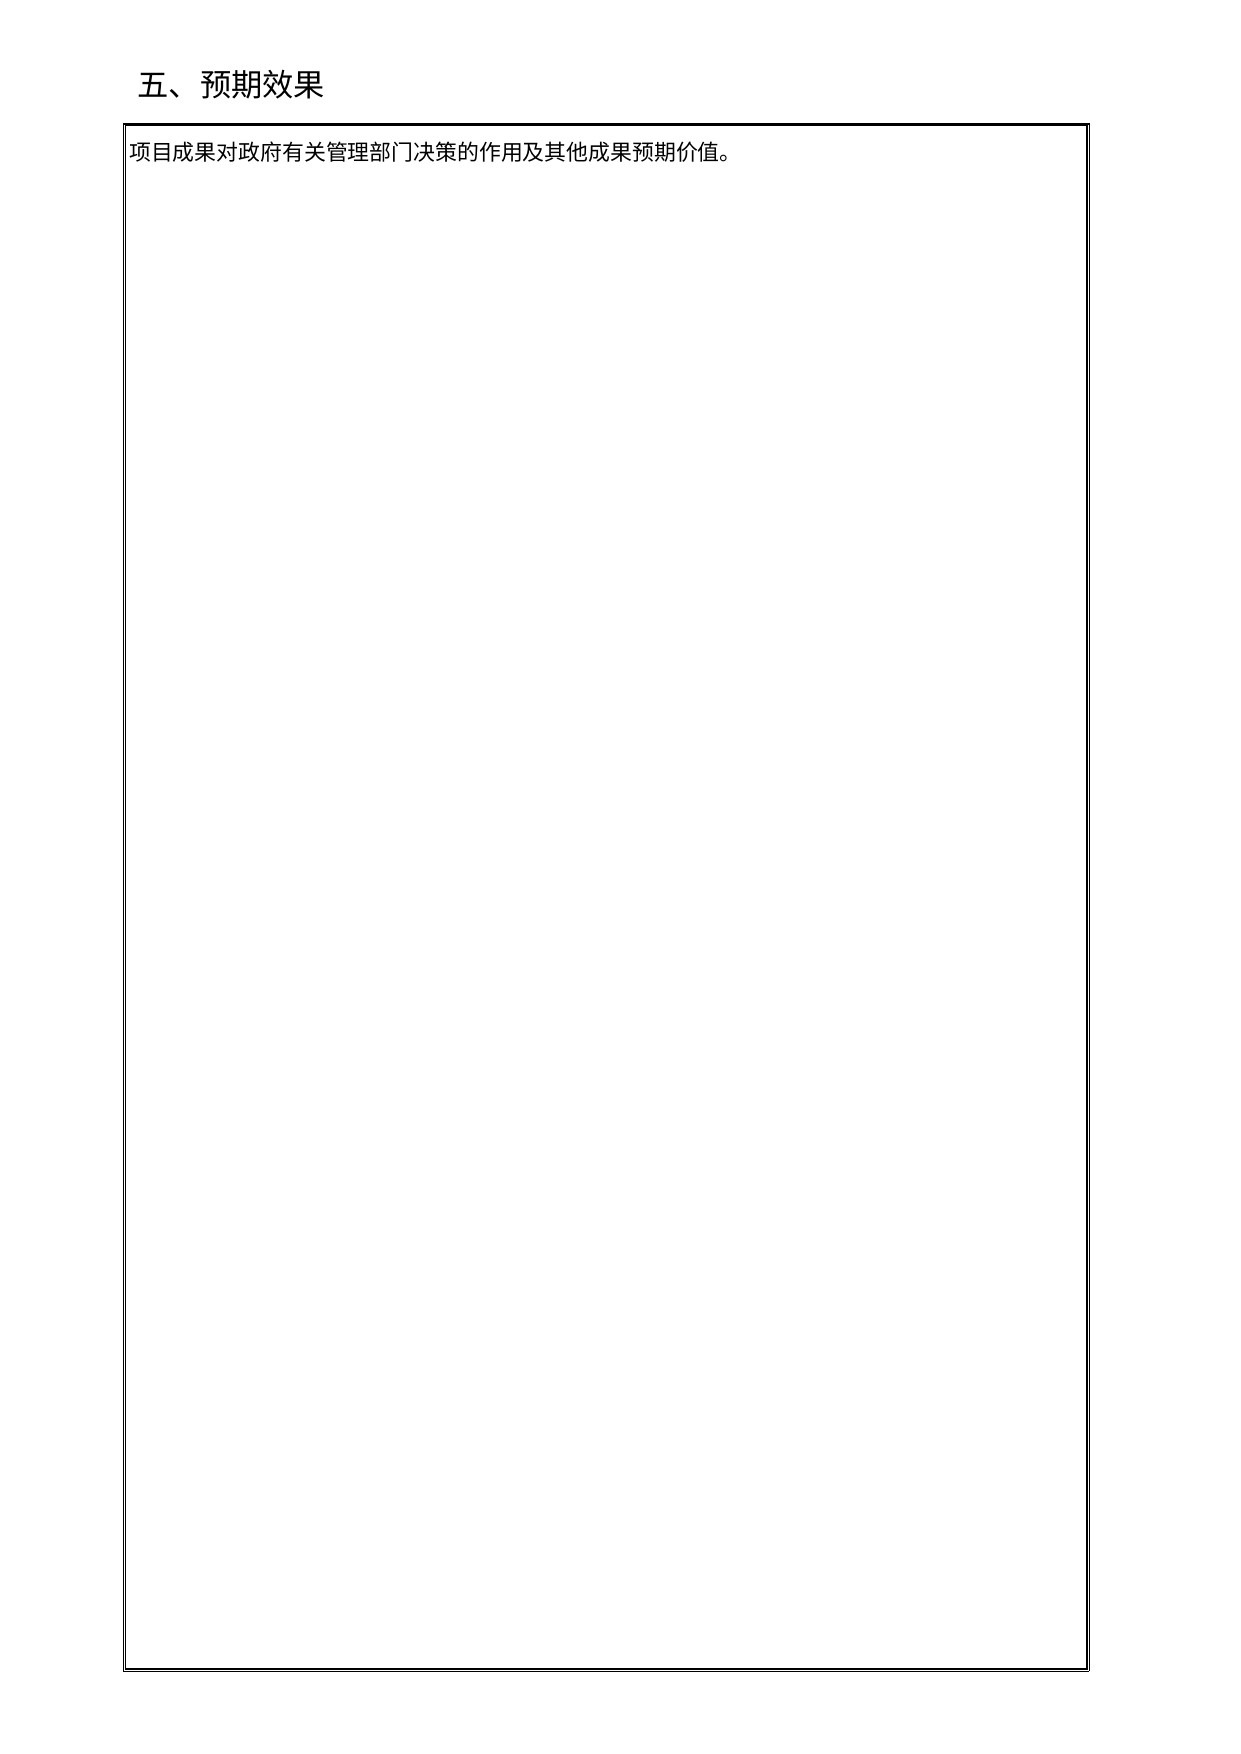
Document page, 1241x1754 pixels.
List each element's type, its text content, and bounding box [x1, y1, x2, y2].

table_header 项目成果对政府有关管理部门决策的作用及其他成果预期价值。 [126, 126, 1086, 1668]
text 五、预期效果 [75, 43, 1137, 123]
